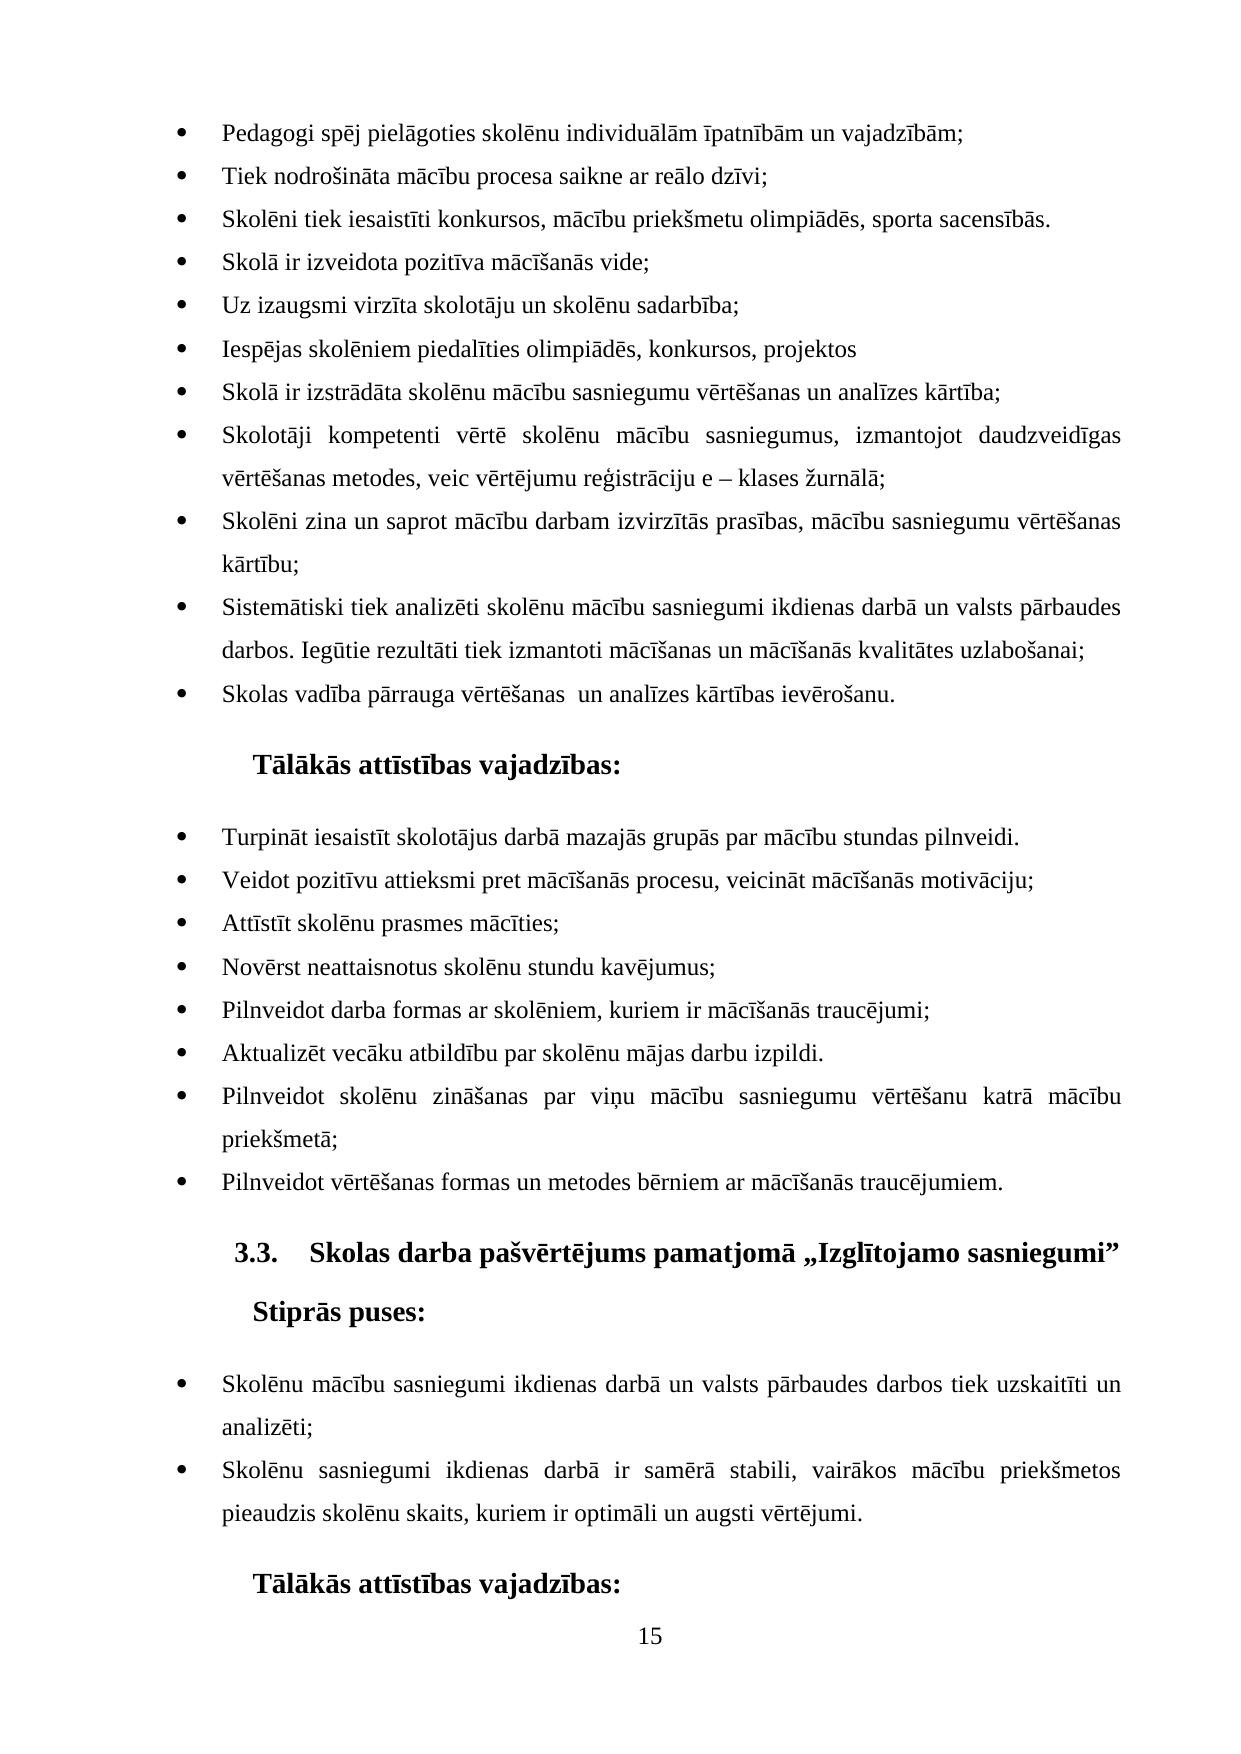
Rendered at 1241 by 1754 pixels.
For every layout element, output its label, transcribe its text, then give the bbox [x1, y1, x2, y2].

text Stiprās puses: [177, 1294, 1122, 1327]
list Tiek nodrošināta mācību procesa saikne ar reālo dzīvi; [177, 161, 1122, 190]
text Tālākās attīstības vajadzības: [177, 747, 1122, 780]
list Veidot pozitīvu attieksmi pret mācīšanās procesu, veicināt mācīšanās motivāciju; [177, 865, 1122, 894]
list Uz izaugsmi virzīta skolotāju un skolēnu sadarbība; [177, 291, 1122, 319]
list Novērst neattaisnotus skolēnu stundu kavējumus; [177, 952, 1122, 980]
list Skolā ir izstrādāta skolēnu mācību sasniegumu vērtēšanas un analīzes kārtība; [177, 377, 1122, 406]
list Skolēnu mācību sasniegumi ikdienas darbā un valsts pārbaudes darbos tiek uzskaitīti un analizēti; [177, 1369, 1122, 1441]
list Sistemātiski tiek analizēti skolēnu mācību sasniegumi ikdienas darbā un valsts pārbaudes darbos. Iegūtie rezultāti tiek izmantoti mācīšanas un mācīšanās kvalitātes uzlabošanai; [177, 592, 1122, 664]
list Pilnveidot vērtēšanas formas un metodes bērniem ar mācīšanās traucējumiem. [177, 1167, 1122, 1196]
list Pilnveidot darba formas ar skolēniem, kuriem ir mācīšanās traucējumi; [177, 995, 1122, 1023]
list Skolēnu sasniegumi ikdienas darbā ir samērā stabili, vairākos mācību priekšmetos pieaudzis skolēnu skaits, kuriem ir optimāli un augsti vērtējumi. [177, 1455, 1122, 1527]
list Iespējas skolēniem piedalīties olimpiādēs, konkursos, projektos [177, 334, 1122, 362]
list Skolēni zina un saprot mācību darbam izvirzītās prasības, mācību sasniegumu vērtēšanas kārtību; [177, 506, 1122, 578]
list Attīstīt skolēnu prasmes mācīties; [177, 908, 1122, 937]
list Skolēni tiek iesaistīti konkursos, mācību priekšmetu olimpiādēs, sporta sacensībās. [177, 204, 1122, 233]
list Skolas vadība pārrauga vērtēšanas un analīzes kārtības ievērošanu. [177, 679, 1122, 707]
list Pedagogi spēj pielāgoties skolēnu individuālām īpatnībām un vajadzībām; [177, 118, 1122, 147]
text Skolas darba pašvērtējums pamatjomā „Izglītojamo sasniegumi” [234, 1235, 1122, 1269]
list Aktualizēt vecāku atbildību par skolēnu mājas darbu izpildi. [177, 1038, 1122, 1067]
text Tālākās attīstības vajadzības: [177, 1567, 1122, 1600]
list Skolā ir izveidota pozitīva mācīšanās vide; [177, 247, 1122, 276]
list Turpināt iesaistīt skolotājus darbā mazajās grupās par mācību stundas pilnveidi. [177, 822, 1122, 851]
list Skolotāji kompetenti vērtē skolēnu mācību sasniegumus, izmantojot daudzveidīgas vērtēšanas metodes, veic vērtējumu reģistrāciju e – klases žurnālā; [177, 420, 1122, 492]
list Pilnveidot skolēnu zināšanas par viņu mācību sasniegumu vērtēšanu katrā mācību priekšmetā; [177, 1081, 1122, 1153]
